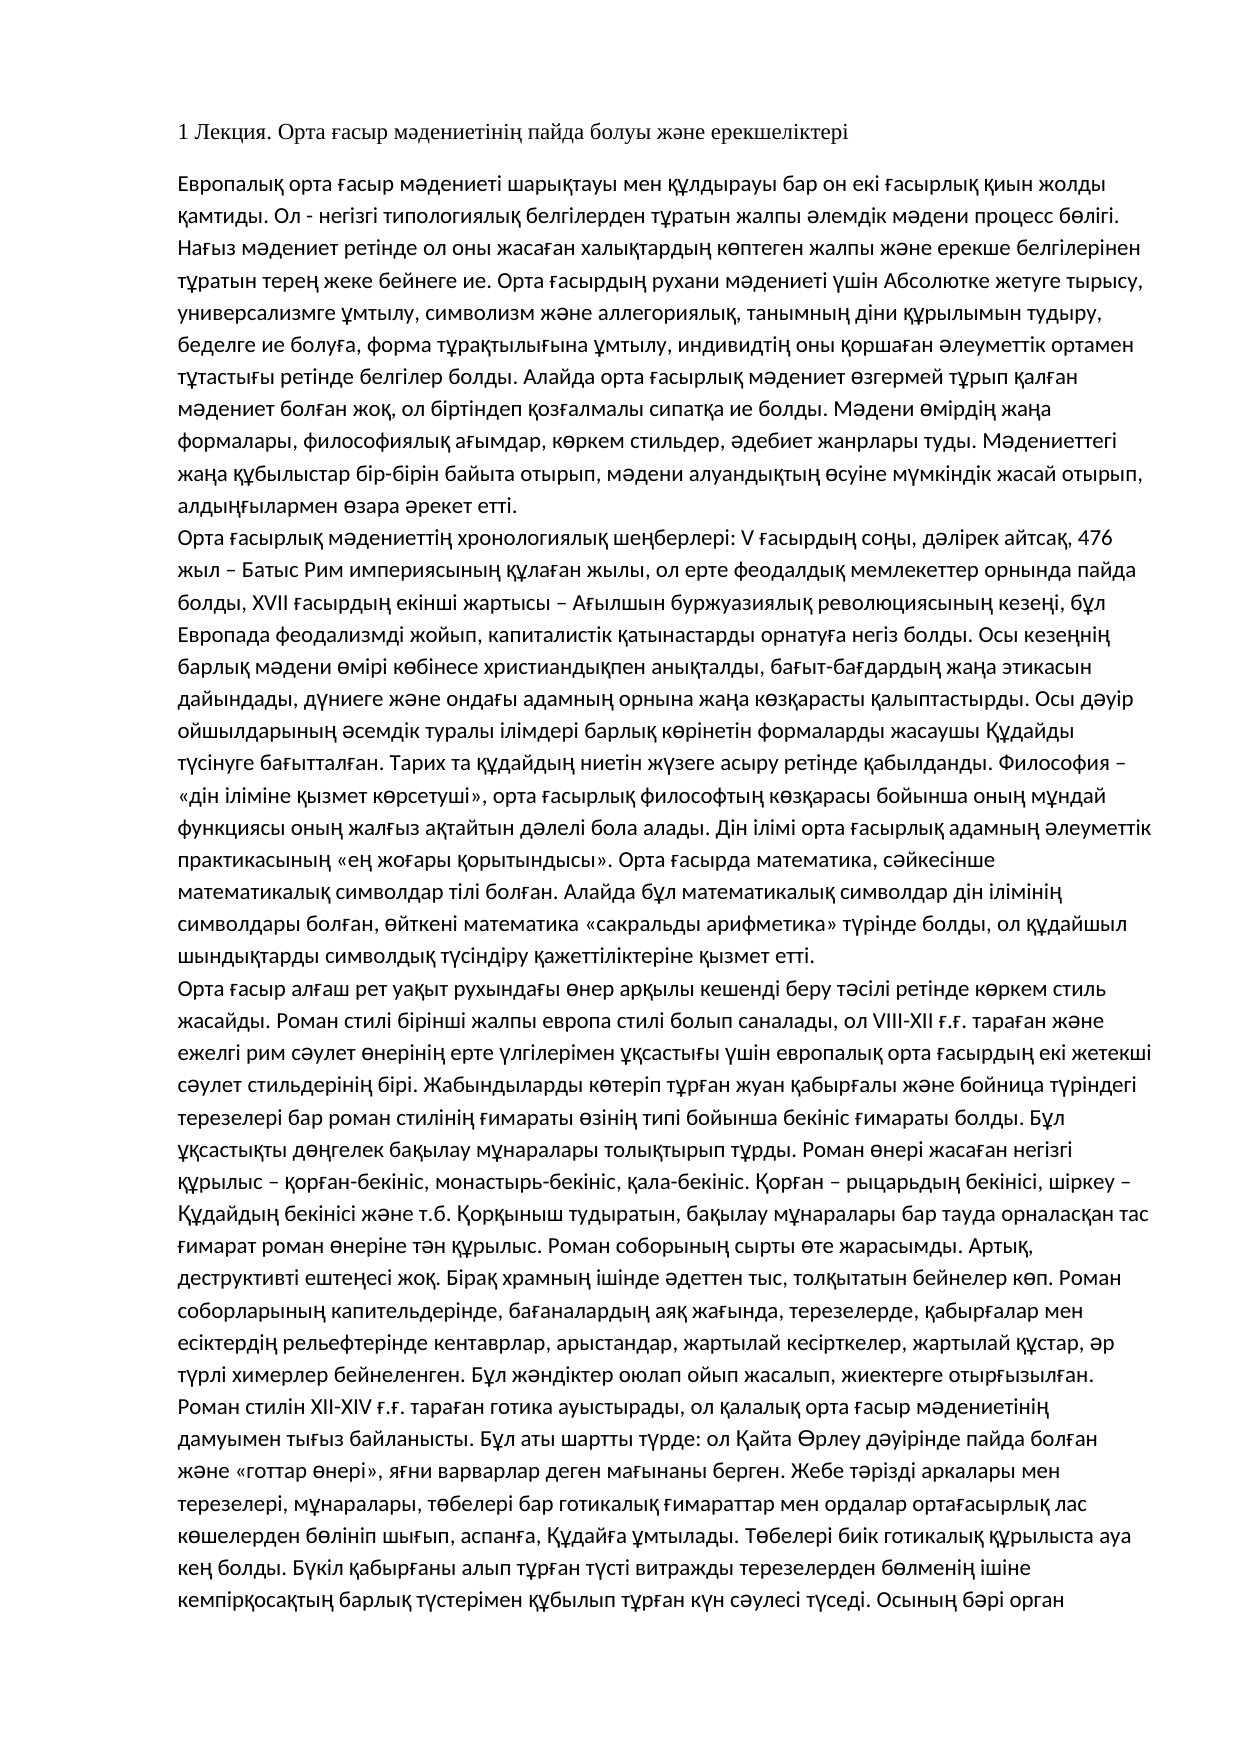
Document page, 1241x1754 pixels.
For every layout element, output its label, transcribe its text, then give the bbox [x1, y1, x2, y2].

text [177, 169, 1152, 1613]
text 1 Лекция. Орта ғасыр мәдениетінің пайда болуы және ерекшеліктері [177, 118, 1152, 144]
